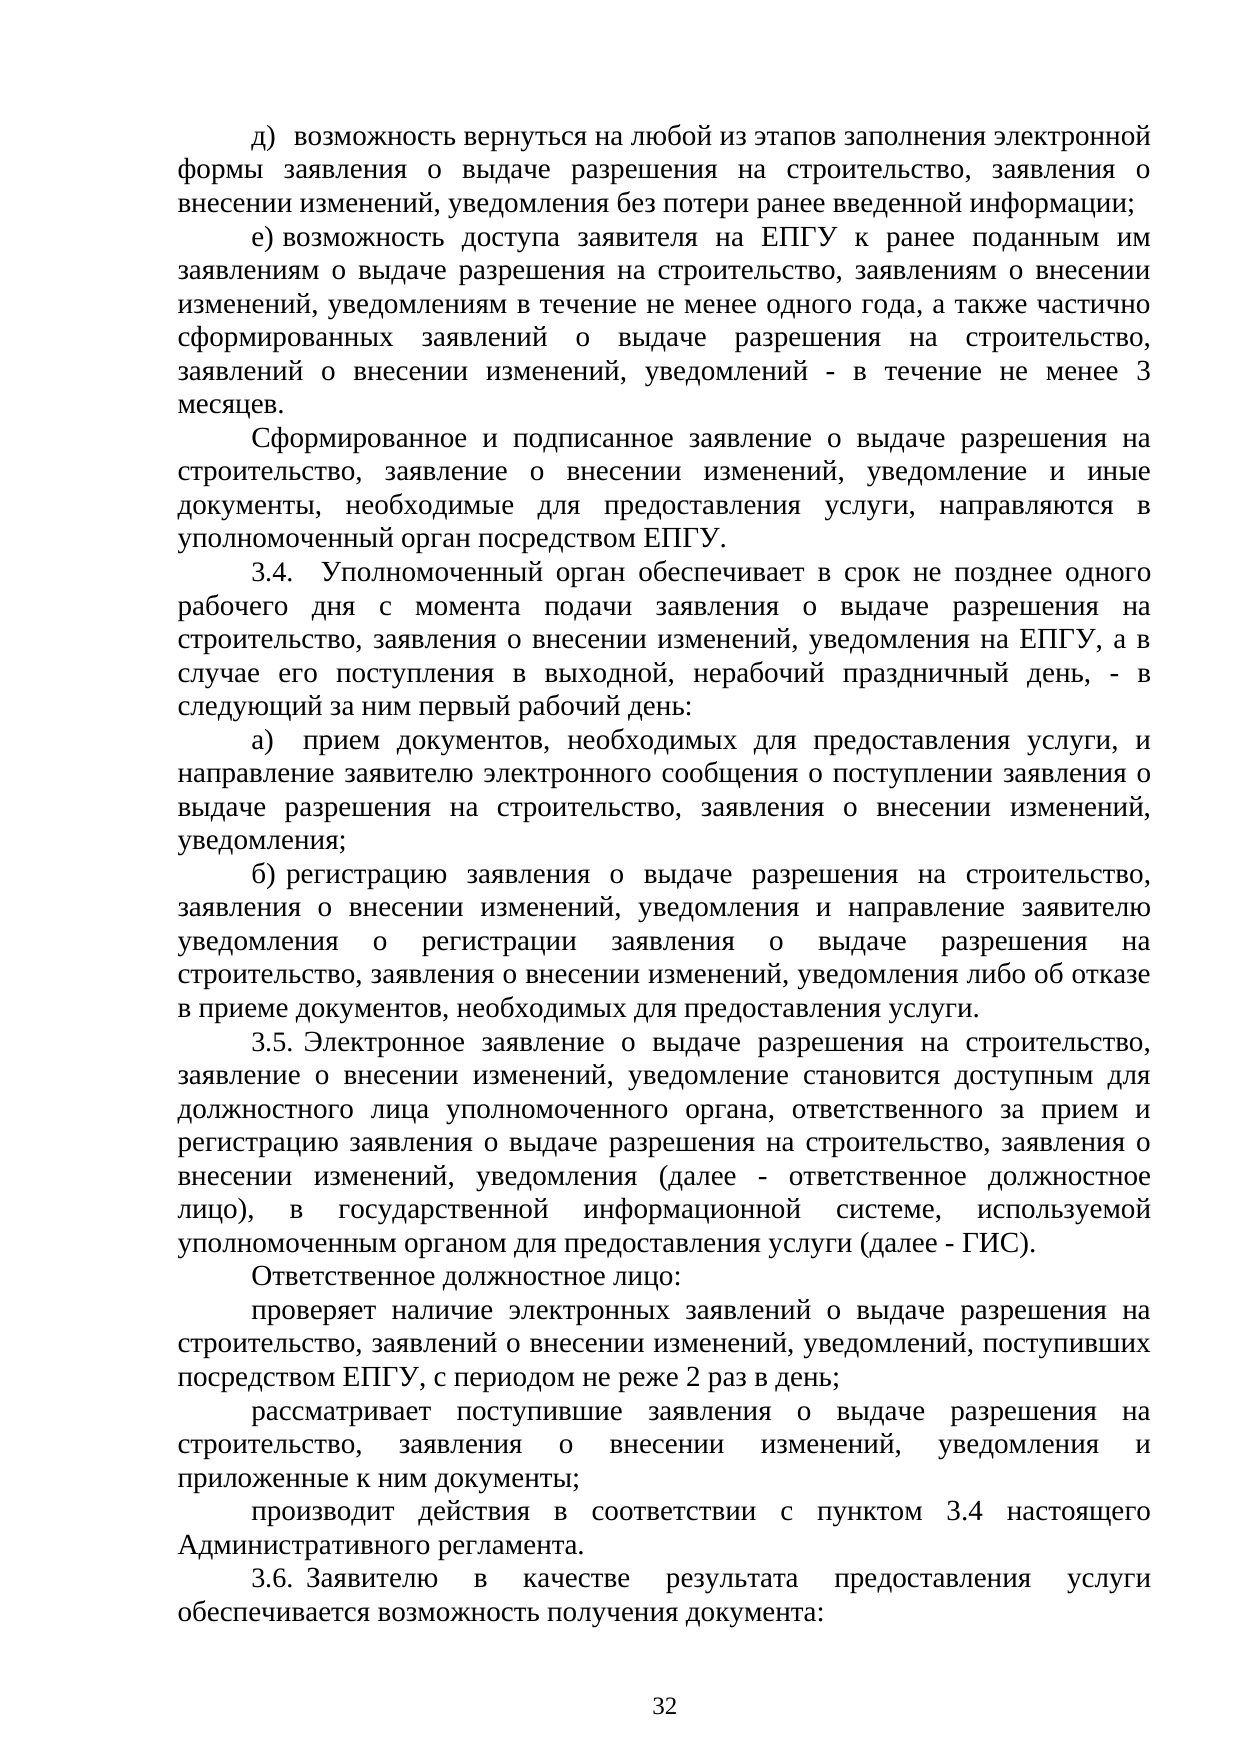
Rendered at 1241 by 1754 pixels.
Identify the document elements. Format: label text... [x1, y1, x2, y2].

text рассматривает поступившие заявления о выдаче разрешения на строительство, заявления о внесении изменений, уведомления и приложенные к ним документы; [177, 1393, 1152, 1493]
text д) возможность вернуться на любой из этапов заполнения электронной формы заявления о выдаче разрешения на строительство, заявления о внесении изменений, уведомления без потери ранее введенной информации; [177, 118, 1152, 219]
list Электронное заявление о выдаче разрешения на строительство, заявление о внесении изменений, уведомление становится доступным для должностного лица уполномоченного органа, ответственного за прием и регистрацию заявления о выдаче разрешения на строительство, заявления о внесении изменений, уведомления (далее - ответственное должностное лицо), в государственной информационной системе, используемой уполномоченным органом для предоставления услуги (далее - ГИС). [177, 1024, 1152, 1258]
text проверяет наличие электронных заявлений о выдаче разрешения на строительство, заявлений о внесении изменений, уведомлений, поступивших посредством ЕПГУ, с периодом не реже 2 раз в день; [177, 1292, 1152, 1393]
text е) возможность доступа заявителя на ЕПГУ к ранее поданным им заявлениям о выдаче разрешения на строительство, заявлениям о внесении изменений, уведомлениям в течение не менее одного года, а также частично сформированных заявлений о выдаче разрешения на строительство, заявлений о внесении изменений, уведомлений - в течение не менее 3 месяцев. [177, 219, 1152, 420]
list Уполномоченный орган обеспечивает в срок не позднее одного рабочего дня с момента подачи заявления о выдаче разрешения на строительство, заявления о внесении изменений, уведомления на ЕПГУ, а в случае его поступления в выходной, нерабочий праздничный день, - в следующий за ним первый рабочий день: [177, 554, 1152, 722]
text Сформированное и подписанное заявление о выдаче разрешения на строительство, заявление о внесении изменений, уведомление и иные документы, необходимые для предоставления услуги, направляются в уполномоченный орган посредством ЕПГУ. [177, 420, 1152, 554]
text б) регистрацию заявления о выдаче разрешения на строительство, заявления о внесении изменений, уведомления и направление заявителю уведомления о регистрации заявления о выдаче разрешения на строительство, заявления о внесении изменений, уведомления либо об отказе в приеме документов, необходимых для предоставления услуги. [177, 856, 1152, 1024]
text производит действия в соответствии с пунктом 3.4 настоящего Административного регламента. [177, 1493, 1152, 1560]
text а) прием документов, необходимых для предоставления услуги, и направление заявителю электронного сообщения о поступлении заявления о выдаче разрешения на строительство, заявления о внесении изменений, уведомления; [177, 722, 1152, 856]
list Заявителю в качестве результата предоставления услуги обеспечивается возможность получения документа: [177, 1560, 1152, 1627]
text Ответственное должностное лицо: [177, 1258, 1152, 1292]
